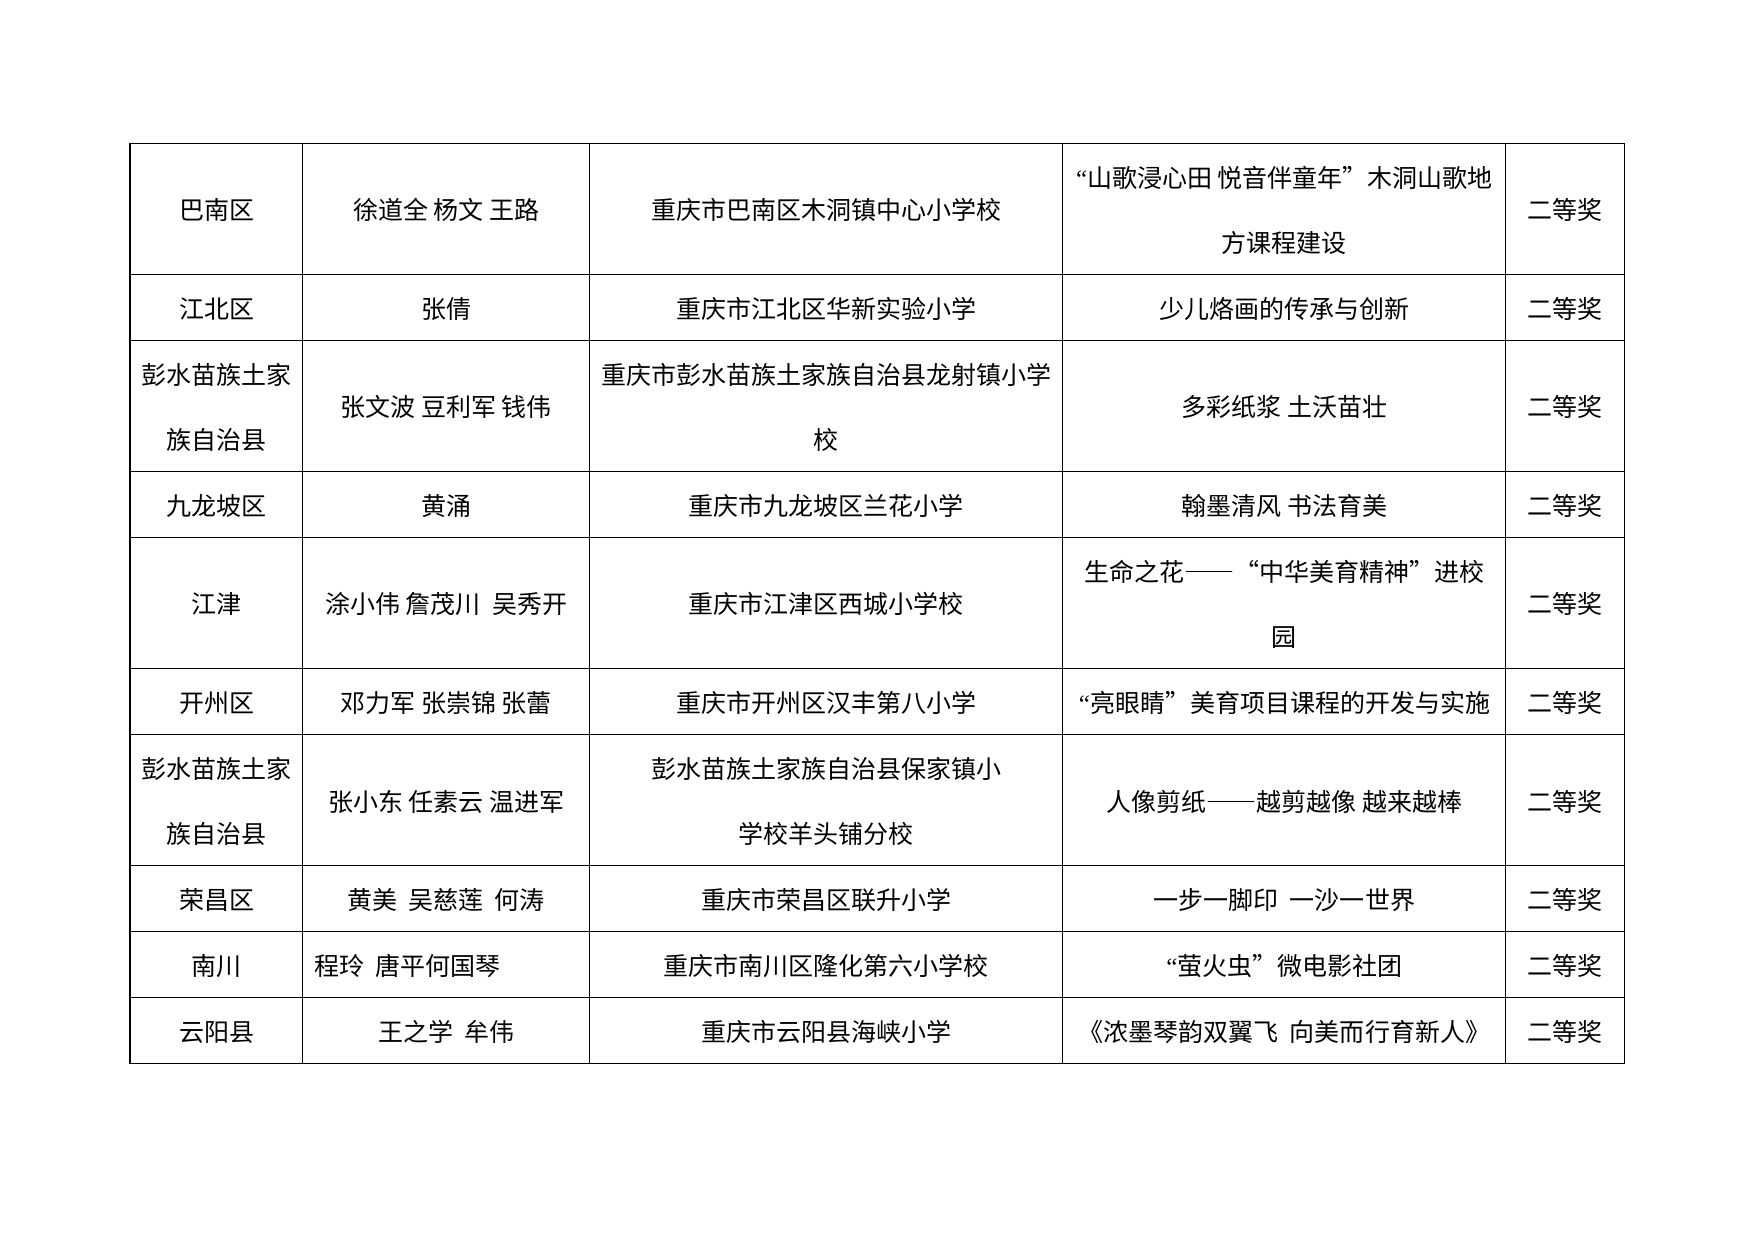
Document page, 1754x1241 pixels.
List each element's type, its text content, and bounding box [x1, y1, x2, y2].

table_cell 一步一脚印 一沙一世界 [1063, 866, 1505, 931]
table_cell 重庆市九龙坡区兰花小学 [590, 472, 1062, 537]
table_cell 彭水苗族土家族自治县 [131, 341, 302, 471]
table_cell 重庆市巴南区木洞镇中心小学校 [590, 144, 1062, 274]
table_cell 黄美 吴慈莲 何涛 [303, 866, 589, 931]
table_cell “萤火虫”微电影社团 [1063, 932, 1505, 997]
table_cell 开州区 [131, 669, 302, 734]
table_cell 黄涌 [303, 472, 589, 537]
table_cell 涂小伟 詹茂川 吴秀开 [303, 538, 589, 668]
table_cell 重庆市开州区汉丰第八小学 [590, 669, 1062, 734]
table_cell 《浓墨琴韵双翼飞 向美而行育新人》 [1063, 998, 1505, 1063]
table_cell 二等奖 [1506, 998, 1624, 1063]
table_cell 王之学 牟伟 [303, 998, 589, 1063]
table_cell 江北区 [131, 275, 302, 340]
table_cell 巴南区 [131, 144, 302, 274]
table_cell 九龙坡区 [131, 472, 302, 537]
table_cell 程玲 唐平何国琴 [303, 932, 589, 997]
table_cell 张文波 豆利军 钱伟 [303, 341, 589, 471]
table_cell 二等奖 [1506, 735, 1624, 865]
table_cell 重庆市荣昌区联升小学 [590, 866, 1062, 931]
table_cell 二等奖 [1506, 144, 1624, 274]
table_cell “亮眼睛”美育项目课程的开发与实施 [1063, 669, 1505, 734]
table_cell 少儿烙画的传承与创新 [1063, 275, 1505, 340]
table_cell 重庆市云阳县海峡小学 [590, 998, 1062, 1063]
table_cell 徐道全 杨文 王路 [303, 144, 589, 274]
table_cell 荣昌区 [131, 866, 302, 931]
table_cell 重庆市彭水苗族土家族自治县龙射镇小学校 [590, 341, 1062, 471]
table_cell 多彩纸浆 土沃苗壮 [1063, 341, 1505, 471]
table_cell 重庆市南川区隆化第六小学校 [590, 932, 1062, 997]
table_cell 二等奖 [1506, 341, 1624, 471]
table_cell 二等奖 [1506, 275, 1624, 340]
table_cell 二等奖 [1506, 669, 1624, 734]
table_cell 二等奖 [1506, 932, 1624, 997]
table_cell 彭水苗族土家族自治县保家镇小 学校羊头铺分校 [590, 735, 1062, 865]
table_cell 二等奖 [1506, 866, 1624, 931]
table_cell 邓力军 张崇锦 张蕾 [303, 669, 589, 734]
table_cell 翰墨清风 书法育美 [1063, 472, 1505, 537]
table_cell 二等奖 [1506, 538, 1624, 668]
table_cell 人像剪纸——越剪越像 越来越棒 [1063, 735, 1505, 865]
table_cell 江津 [131, 538, 302, 668]
table_cell 云阳县 [131, 998, 302, 1063]
table_cell 彭水苗族土家族自治县 [131, 735, 302, 865]
table_cell 张倩 [303, 275, 589, 340]
table_cell 重庆市江北区华新实验小学 [590, 275, 1062, 340]
table_cell 二等奖 [1506, 472, 1624, 537]
table_cell 张小东 任素云 温进军 [303, 735, 589, 865]
table_cell 重庆市江津区西城小学校 [590, 538, 1062, 668]
table_cell “山歌浸心田 悦音伴童年”木洞山歌地方课程建设 [1063, 144, 1505, 274]
table_cell 南川 [131, 932, 302, 997]
table_cell 生命之花——“中华美育精神”进校园 [1063, 538, 1505, 668]
